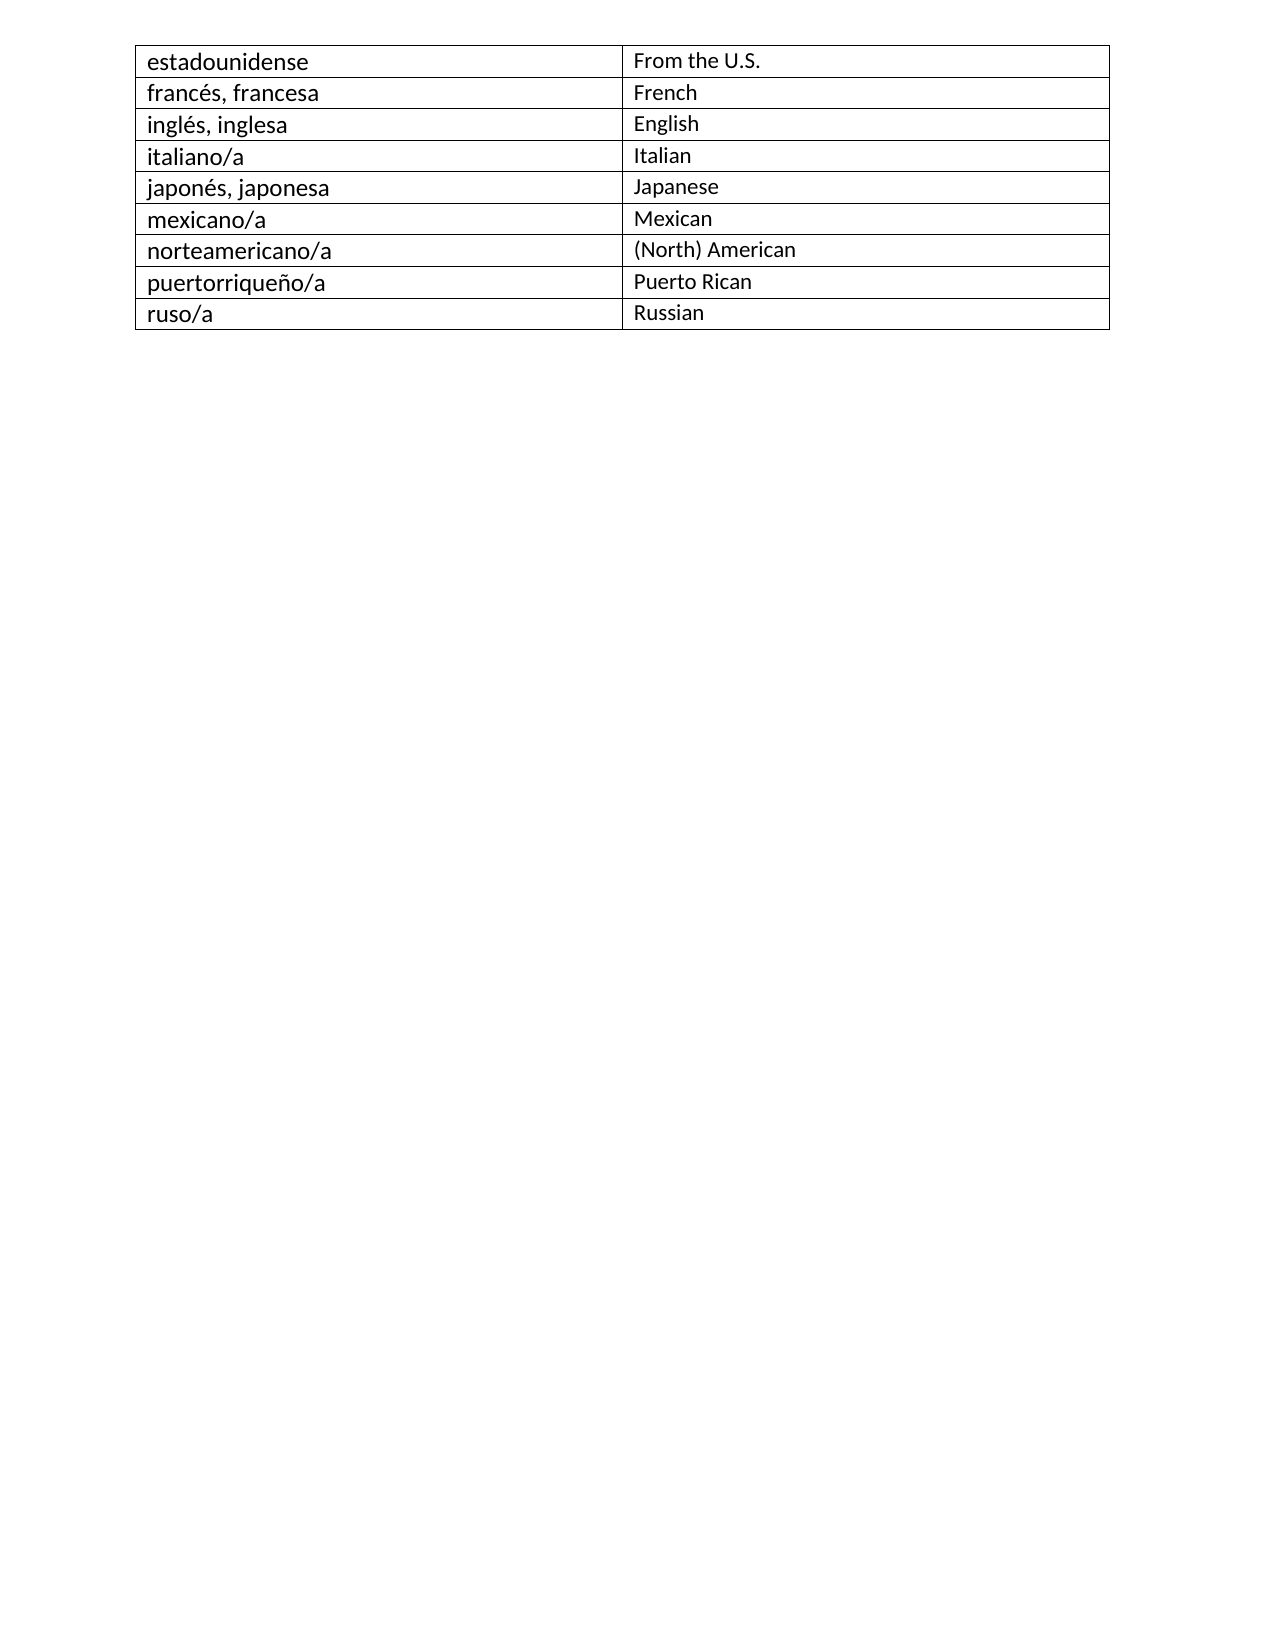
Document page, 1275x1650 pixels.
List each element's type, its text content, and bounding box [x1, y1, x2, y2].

table_cell Russian [623, 299, 1109, 329]
table_cell norteamericano/a [136, 235, 622, 266]
table_cell ruso/a [136, 299, 622, 329]
table_cell Italian [623, 141, 1109, 171]
table_cell francés, francesa [136, 78, 622, 108]
table_cell English [623, 109, 1109, 140]
table_cell estadounidense [136, 46, 622, 77]
table_cell From the U.S. [623, 46, 1109, 77]
table_cell (North) American [623, 235, 1109, 266]
table_cell puertorriqueño/a [136, 267, 622, 297]
table_cell Japanese [623, 172, 1109, 203]
table_cell French [623, 78, 1109, 108]
table_cell inglés, inglesa [136, 109, 622, 140]
table_cell Mexican [623, 204, 1109, 234]
table_cell italiano/a [136, 141, 622, 171]
table_cell Puerto Rican [623, 267, 1109, 297]
table_cell japonés, japonesa [136, 172, 622, 203]
table_cell mexicano/a [136, 204, 622, 234]
